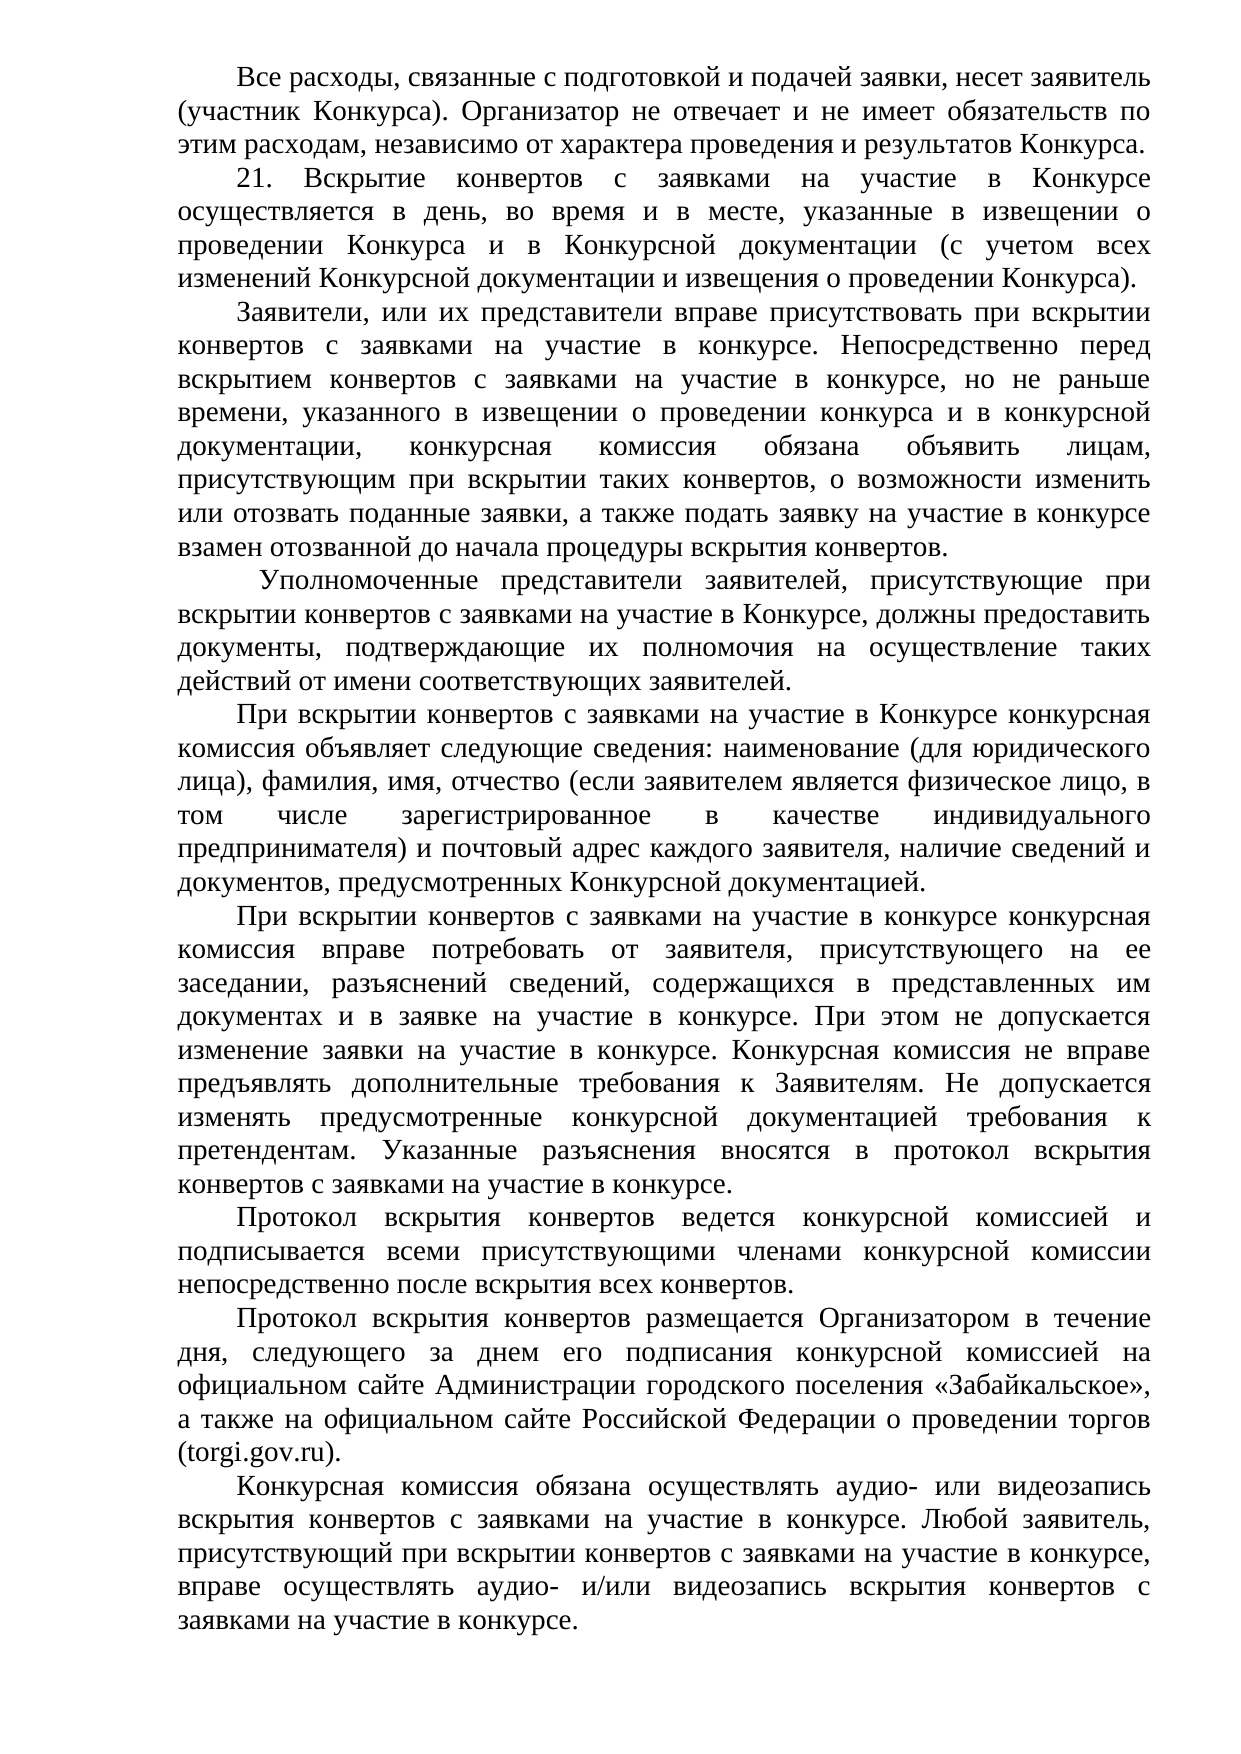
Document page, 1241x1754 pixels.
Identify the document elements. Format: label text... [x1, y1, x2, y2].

text Уполномоченные представители заявителей, присутствующие при вскрытии конвертов с заявками на участие в Конкурсе, должны предоставить документы, подтверждающие их полномочия на осуществление таких действий от имени соответствующих заявителей. [177, 562, 1152, 696]
text Протокол вскрытия конвертов размещается Организатором в течение дня, следующего за днем его подписания конкурсной комиссией на официальном сайте Администрации городского поселения «Забайкальское», а также на официальном сайте Российской Федерации о проведении торгов (torgi.gov.ru). [177, 1300, 1152, 1468]
text Все расходы, связанные с подготовкой и подачей заявки, несет заявитель (участник Конкурса). Организатор не отвечает и не имеет обязательств по этим расходам, независимо от характера проведения и результатов Конкурса. [177, 59, 1152, 160]
text При вскрытии конвертов с заявками на участие в Конкурсе конкурсная комиссия объявляет следующие сведения: наименование (для юридического лица), фамилия, имя, отчество (если заявителем является физическое лицо, в том числе зарегистрированное в качестве индивидуального предпринимателя) и почтовый адрес каждого заявителя, наличие сведений и документов, предусмотренных Конкурсной документацией. [177, 696, 1152, 898]
text При вскрытии конвертов с заявками на участие в конкурсе конкурсная комиссия вправе потребовать от заявителя, присутствующего на ее заседании, разъяснений сведений, содержащихся в представленных им документах и в заявке на участие в конкурсе. При этом не допускается изменение заявки на участие в конкурсе. Конкурсная комиссия не вправе предъявлять дополнительные требования к Заявителям. Не допускается изменять предусмотренные конкурсной документацией требования к претендентам. Указанные разъяснения вносятся в протокол вскрытия конвертов с заявками на участие в конкурсе. [177, 898, 1152, 1199]
text Конкурсная комиссия обязана осуществлять аудио- или видеозапись вскрытия конвертов с заявками на участие в конкурсе. Любой заявитель, присутствующий при вскрытии конвертов с заявками на участие в конкурсе, вправе осуществлять аудио- и/или видеозапись вскрытия конвертов с заявками на участие в конкурсе. [177, 1468, 1152, 1636]
text Протокол вскрытия конвертов ведется конкурсной комиссией и подписывается всеми присутствующими членами конкурсной комиссии непосредственно после вскрытия всех конвертов. [177, 1199, 1152, 1300]
text 21. Вскрытие конвертов с заявками на участие в Конкурсе осуществляется в день, во время и в месте, указанные в извещении о проведении Конкурса и в Конкурсной документации (с учетом всех изменений Конкурсной документации и извещения о проведении Конкурса). [177, 160, 1152, 294]
text Заявители, или их представители вправе присутствовать при вскрытии конвертов с заявками на участие в конкурсе. Непосредственно перед вскрытием конвертов с заявками на участие в конкурсе, но не раньше времени, указанного в извещении о проведении конкурса и в конкурсной документации, конкурсная комиссия обязана объявить лицам, присутствующим при вскрытии таких конвертов, о возможности изменить или отозвать поданные заявки, а также подать заявку на участие в конкурсе взамен отозванной до начала процедуры вскрытия конвертов. [177, 294, 1152, 562]
